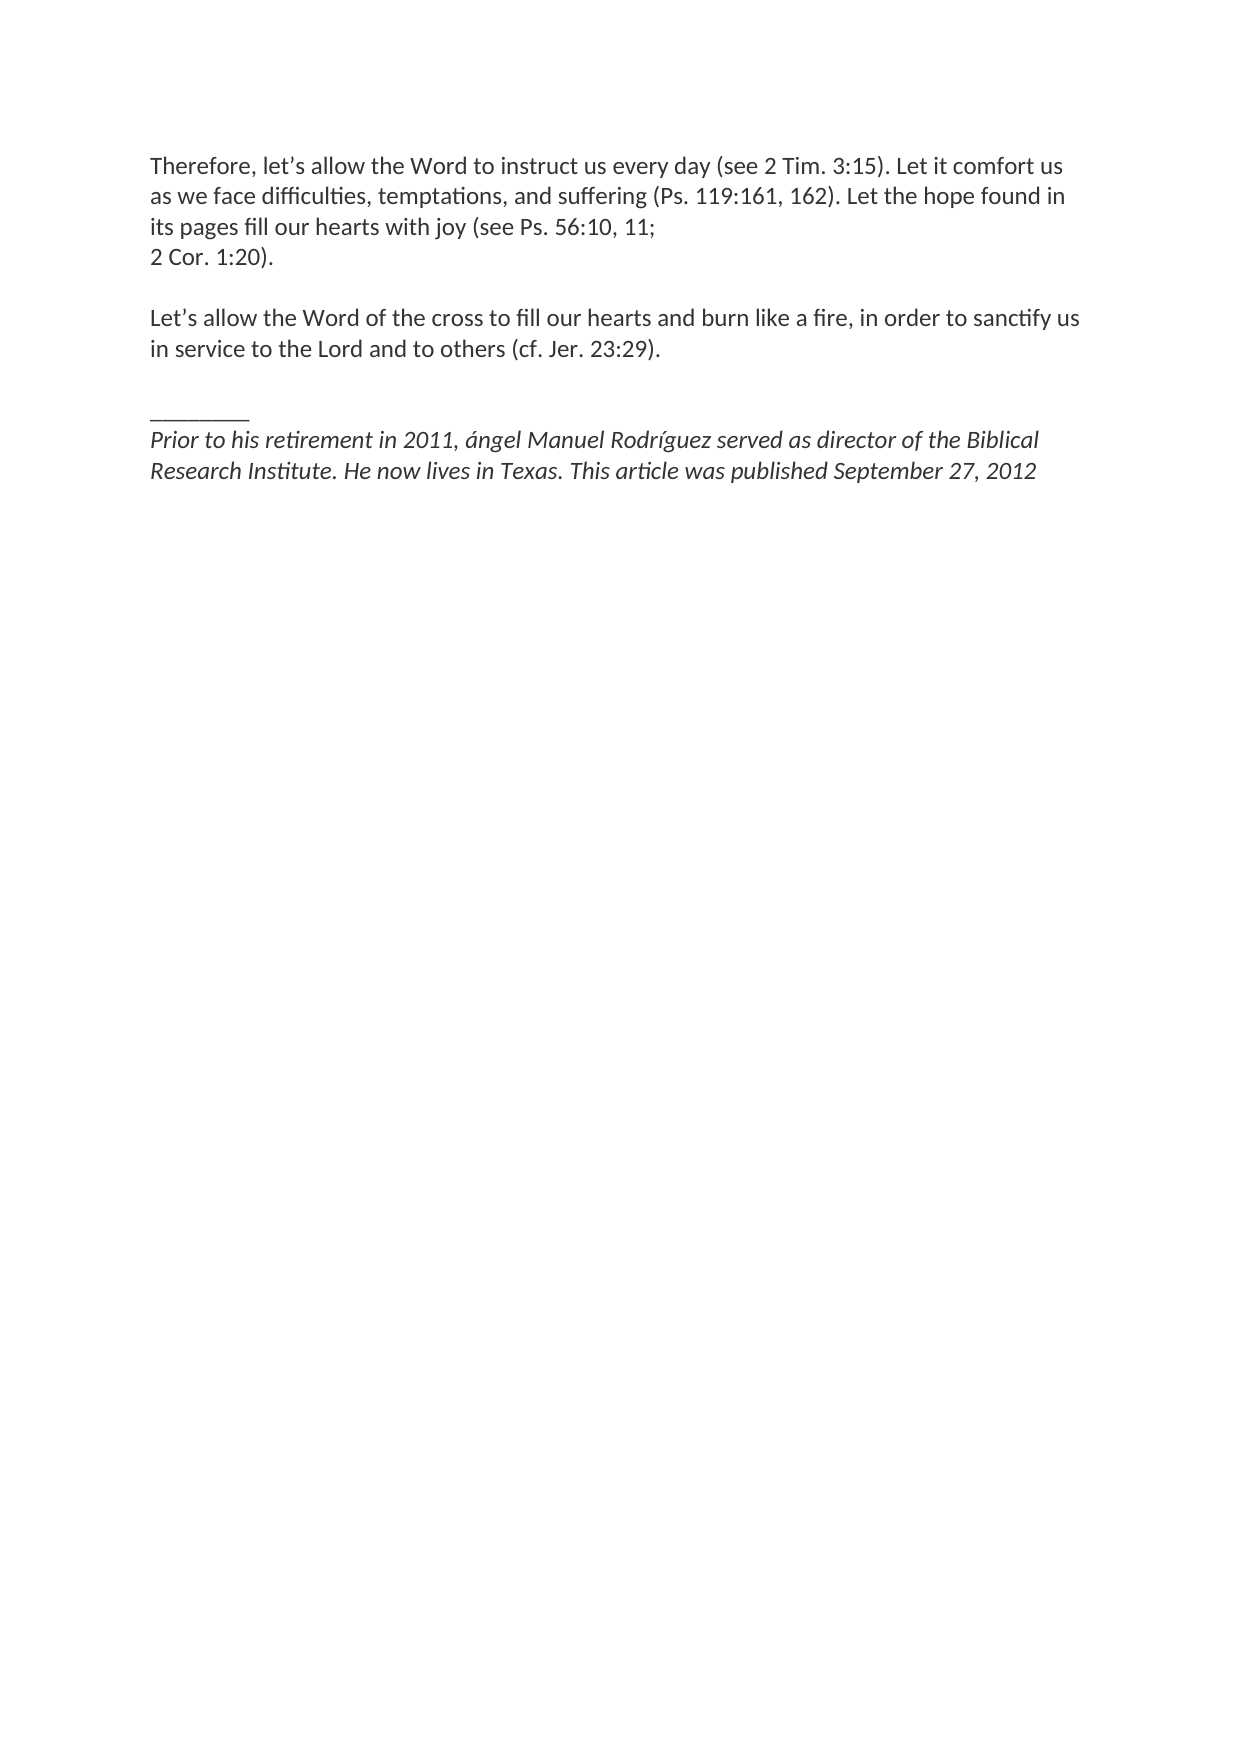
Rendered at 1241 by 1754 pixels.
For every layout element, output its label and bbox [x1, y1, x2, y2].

text [150, 150, 1090, 486]
